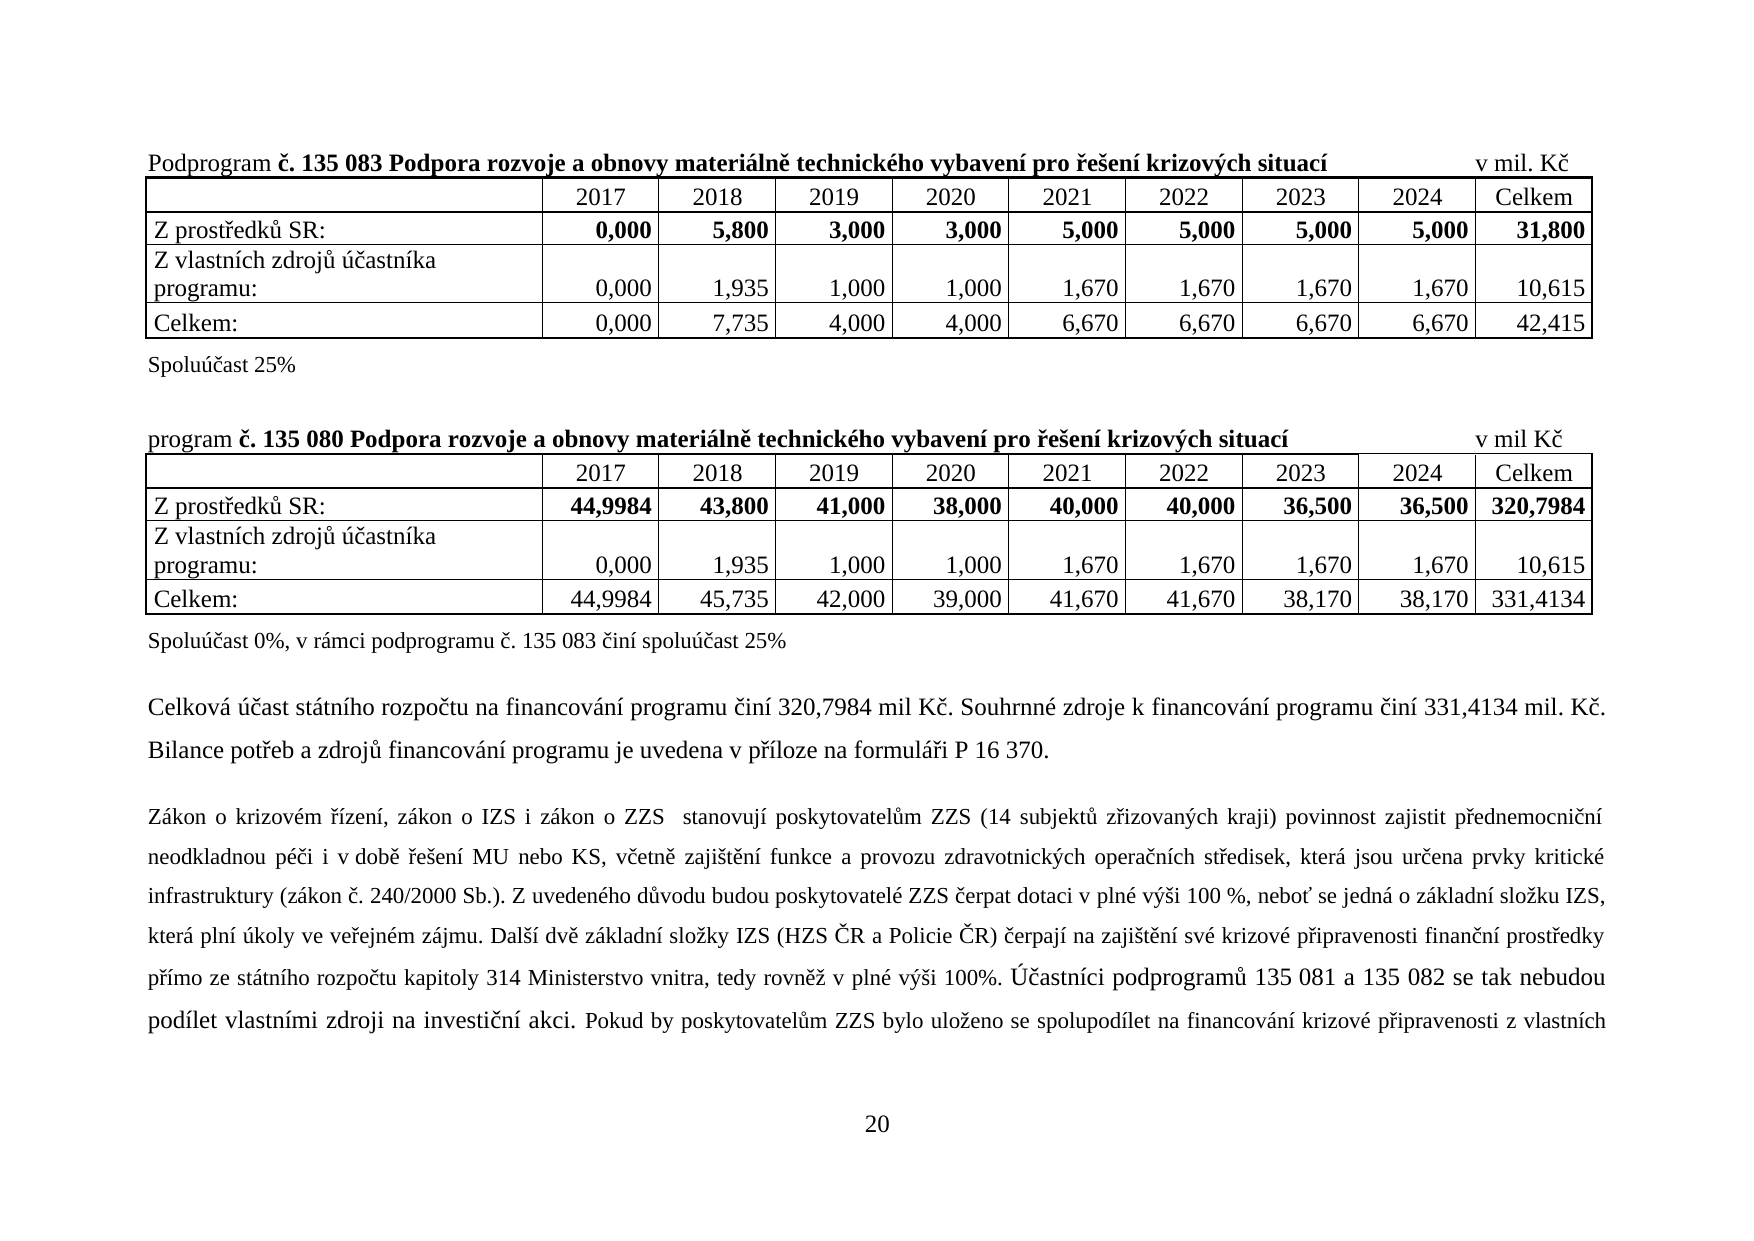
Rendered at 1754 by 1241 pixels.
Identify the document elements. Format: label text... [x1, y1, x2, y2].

table_cell 0,000 [543, 213, 658, 244]
table_header 2019 [776, 179, 892, 211]
table_cell 36,500 [1359, 489, 1475, 520]
table_cell 3,000 [893, 213, 1008, 244]
table_cell 1,000 [893, 521, 1008, 579]
table_cell Celkem: [147, 580, 542, 613]
table_cell 1,000 [776, 245, 892, 302]
table_cell Z vlastních zdrojů účastníka programu: [147, 245, 542, 302]
table_cell 7,735 [659, 303, 775, 337]
table_header 2021 [1009, 179, 1125, 211]
table_cell 44,9984 [543, 489, 658, 520]
table_header 2018 [659, 455, 775, 487]
table_header Celkem [1476, 454, 1591, 487]
table_header 2020 [893, 455, 1008, 487]
table_cell 45,735 [659, 580, 775, 613]
table_cell 1,000 [776, 521, 892, 579]
text Podprogram č. 135 083 Podpora rozvoje a obnovy materiálně technického vybavení pro řešení krizových situací v mil. Kč [148, 148, 1606, 176]
table_cell Z prostředků SR: [147, 489, 542, 520]
table_header 2020 [893, 179, 1008, 211]
table_cell 41,670 [1009, 580, 1125, 613]
table_cell 320,7984 [1476, 489, 1591, 520]
table_cell 5,000 [1126, 213, 1242, 244]
table_cell 42,000 [776, 580, 892, 613]
table_header 2024 [1359, 179, 1475, 211]
table_header 2022 [1126, 455, 1242, 487]
table_cell 6,670 [1243, 303, 1358, 337]
table_cell Celkem: [147, 303, 542, 337]
table_cell 10,615 [1476, 245, 1591, 302]
table_cell 6,670 [1359, 303, 1475, 337]
table_cell 39,000 [893, 580, 1008, 613]
table_cell 40,000 [1009, 489, 1125, 520]
table_cell 1,670 [1359, 521, 1475, 579]
table_cell 331,4134 [1476, 580, 1591, 613]
table_cell 41,670 [1126, 580, 1242, 613]
table_cell 5,000 [1359, 213, 1475, 244]
table_cell 44,9984 [543, 580, 658, 613]
table_cell 6,670 [1126, 303, 1242, 337]
table_cell 0,000 [543, 245, 658, 302]
table_header Celkem [1476, 179, 1591, 211]
table_cell 6,670 [1009, 303, 1125, 337]
table_header [147, 455, 542, 487]
table_cell 5,800 [659, 213, 775, 244]
table_header 2021 [1009, 455, 1125, 487]
table_header 2022 [1126, 179, 1242, 211]
table_header 2023 [1243, 179, 1358, 211]
text Spoluúčast 25% [148, 351, 1606, 377]
table_cell 0,000 [543, 521, 658, 579]
table_header [147, 179, 542, 211]
table_cell 1,935 [659, 245, 775, 302]
table_cell Z vlastních zdrojů účastníka programu: [147, 521, 542, 579]
table_header 2019 [776, 455, 892, 487]
table_cell 1,670 [1243, 245, 1358, 302]
text Spoluúčast 0%, v rámci podprogramu č. 135 083 činí spoluúčast 25% [148, 628, 1606, 654]
table_cell 36,500 [1243, 489, 1358, 520]
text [148, 803, 1606, 1034]
table_cell 38,170 [1243, 580, 1358, 613]
table_header 2018 [659, 179, 775, 211]
table_cell 1,670 [1126, 521, 1242, 579]
table_cell 40,000 [1126, 489, 1242, 520]
table_cell 4,000 [776, 303, 892, 337]
table_cell 31,800 [1476, 213, 1591, 244]
table_header 2017 [543, 455, 658, 487]
table_cell 5,000 [1009, 213, 1125, 244]
table_header 2017 [543, 179, 658, 211]
table_cell 1,670 [1359, 245, 1475, 302]
table_header 2024 [1359, 454, 1476, 487]
text Celková účast státního rozpočtu na financování programu činí 320,7984 mil Kč. Souhrnné zdroje k financování programu činí 331,4134 mil. Kč. Bilance potřeb a zdrojů financování programu je uvedena v příloze na formuláři P 16 370. [148, 692, 1606, 764]
table_cell 4,000 [893, 303, 1008, 337]
table_cell 1,000 [893, 245, 1008, 302]
text program č. 135 080 Podpora rozvoje a obnovy materiálně technického vybavení pro řešení krizových situací v mil Kč [148, 424, 1606, 453]
table_cell 1,670 [1243, 521, 1358, 579]
table_cell 0,000 [543, 303, 658, 337]
table_cell 3,000 [776, 213, 892, 244]
table_cell 1,670 [1009, 245, 1125, 302]
table_cell 42,415 [1476, 303, 1591, 337]
table_cell 1,935 [659, 521, 775, 579]
table_cell 38,000 [893, 489, 1008, 520]
table_header 2023 [1243, 455, 1358, 487]
table_cell 1,670 [1009, 521, 1125, 579]
table_cell 43,800 [659, 489, 775, 520]
table_cell 1,670 [1126, 245, 1242, 302]
table_cell 38,170 [1359, 580, 1475, 613]
table_cell 5,000 [1243, 213, 1358, 244]
table_cell Z prostředků SR: [147, 213, 542, 244]
table_cell 10,615 [1476, 521, 1591, 579]
table_cell 41,000 [776, 489, 892, 520]
